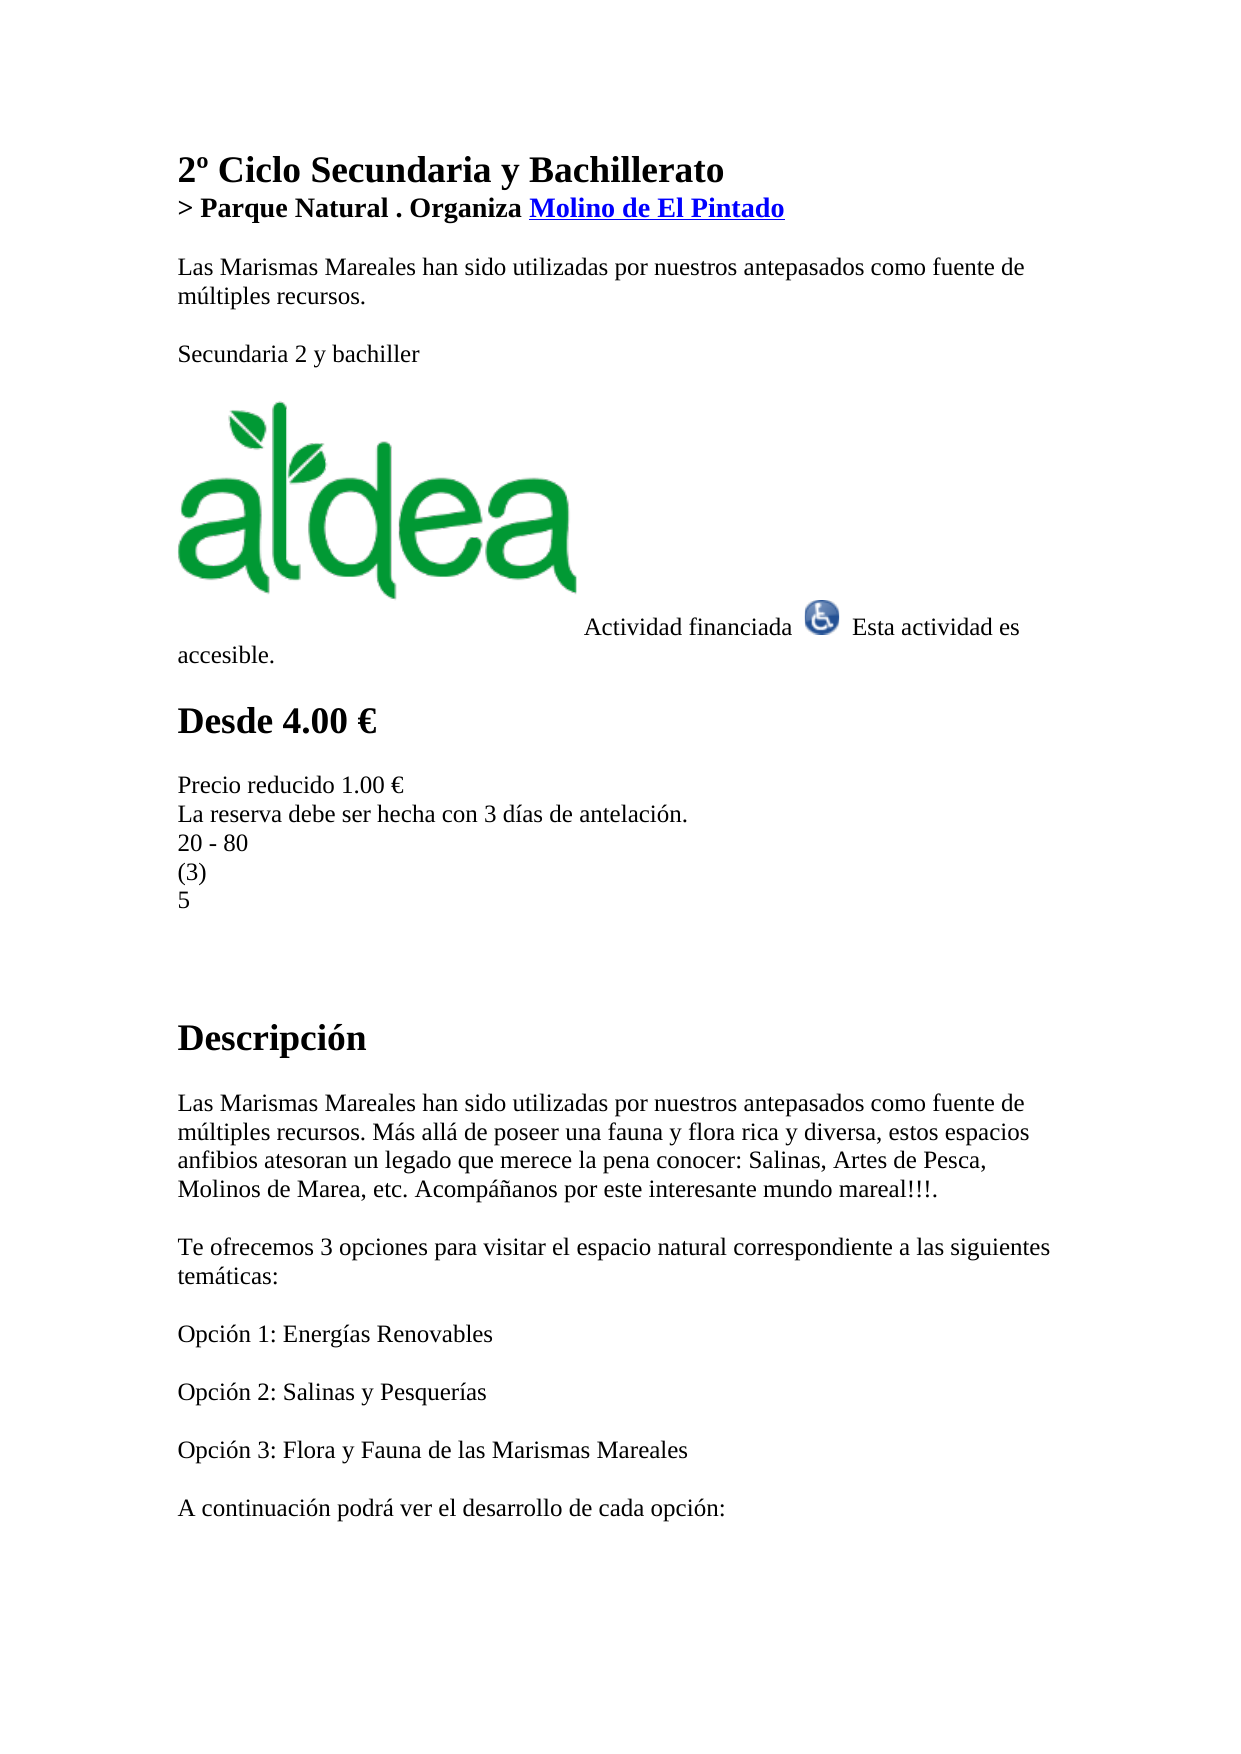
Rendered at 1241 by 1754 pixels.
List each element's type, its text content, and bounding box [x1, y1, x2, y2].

text Las Marismas Mareales han sido utilizadas por nuestros antepasados como fuente de múltiples recursos. [177, 252, 1063, 310]
text 2º Ciclo Secundaria y Bachillerato > Parque Natural . Organiza Molino de El Pintado [177, 148, 1063, 223]
text La reserva debe ser hecha con 3 días de antelación. [177, 799, 1063, 828]
text Precio reducido 1.00 € [177, 771, 1063, 799]
text (3) [177, 857, 1063, 886]
text Te ofrecemos 3 opciones para visitar el espacio natural correspondiente a las siguientes temáticas: [177, 1232, 1063, 1290]
picture [177, 367, 578, 635]
text 20 - 80 [177, 828, 1063, 857]
text Opción 3: Flora y Fauna de las Marismas Mareales [177, 1435, 1063, 1463]
text A continuación podrá ver el desarrollo de cada opción: [177, 1493, 1063, 1521]
text Descripción [177, 1016, 1063, 1059]
text Opción 1: Energías Renovables [177, 1319, 1063, 1348]
text Opción 2: Salinas y Pesquerías [177, 1377, 1063, 1406]
picture [804, 600, 840, 635]
text Desde 4.00 € [177, 698, 1063, 741]
text Secundaria 2 y bachiller [177, 339, 1063, 368]
text 5 [177, 886, 1063, 914]
text Las Marismas Mareales han sido utilizadas por nuestros antepasados como fuente de múltiples recursos. Más allá de poseer una fauna y flora rica y diversa, estos espacios anfibios atesoran un legado que merece la pena conocer: Salinas, Artes de Pesca, Molinos de Marea, etc. Acompáñanos por este interesante mundo mareal!!!. [177, 1088, 1063, 1203]
